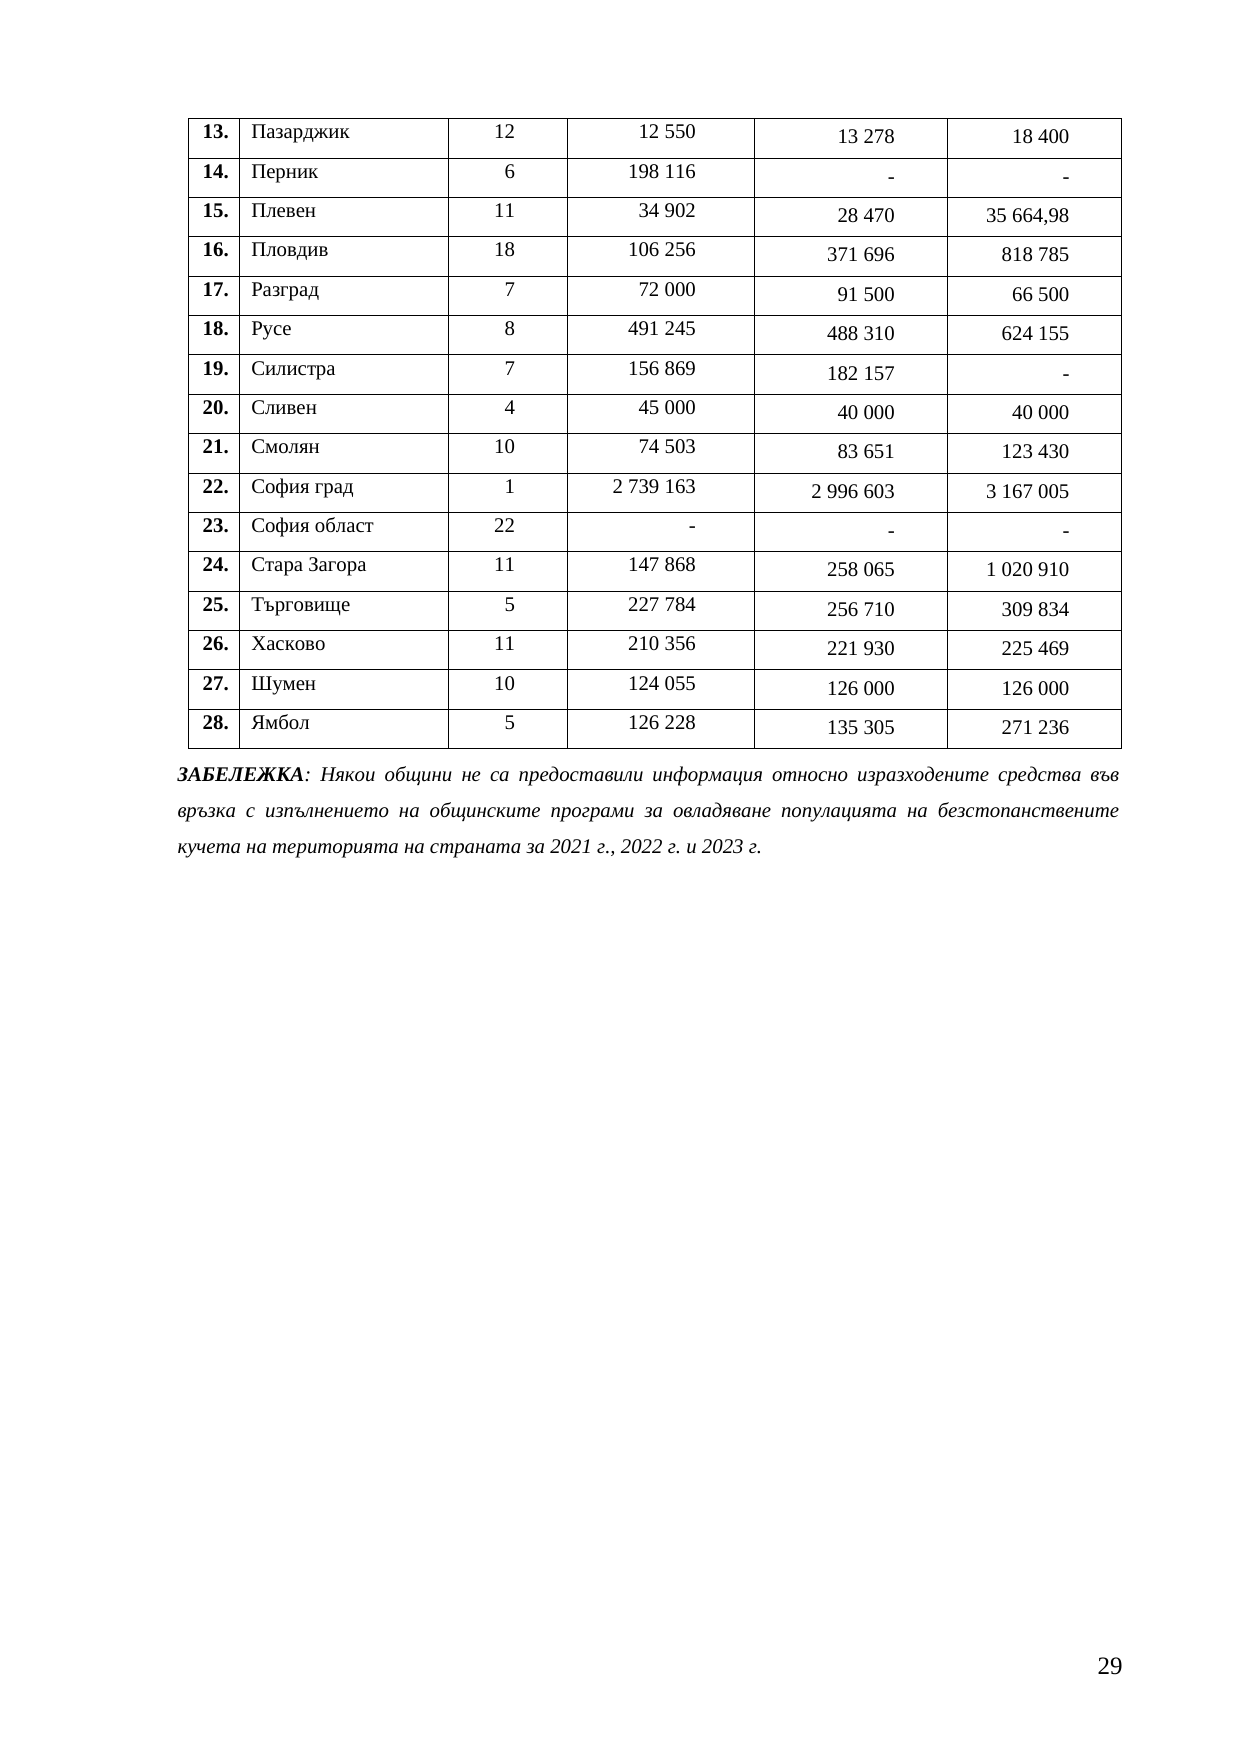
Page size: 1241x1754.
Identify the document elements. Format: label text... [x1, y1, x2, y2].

table_cell 309 834 [948, 592, 1121, 630]
text ЗАБЕЛЕЖКА: Някои общини не са предоставили информация относно изразходените средства във връзка с изпълнението на общинските програми за овладяване популацията на безстопанствените кучета на територията на страната за 2021 г., 2022 г. и 2023 г. [177, 762, 1122, 858]
table_cell - [948, 513, 1121, 551]
table_cell 13 278 [755, 119, 947, 157]
table_cell 26. [189, 631, 239, 669]
table_cell 126 000 [948, 670, 1121, 709]
table_cell 40 000 [755, 395, 947, 433]
table_cell 20. [189, 395, 239, 433]
table_cell 6 [449, 159, 567, 197]
table_cell 18. [189, 316, 239, 354]
table_cell 126 000 [755, 670, 947, 709]
table_cell 488 310 [755, 316, 947, 354]
table_cell 22. [189, 474, 239, 512]
table_cell 24. [189, 552, 239, 591]
table_cell 17. [189, 277, 239, 315]
table_cell 156 869 [568, 355, 754, 394]
table_cell 45 000 [568, 395, 754, 433]
table_cell 491 245 [568, 316, 754, 354]
table_cell - [568, 513, 754, 551]
table_cell 14. [189, 159, 239, 197]
table_cell Силистра [240, 355, 448, 394]
table_cell 2 996 603 [755, 474, 947, 512]
table_cell 126 228 [568, 710, 754, 748]
table_cell 3 167 005 [948, 474, 1121, 512]
table_cell 21. [189, 434, 239, 472]
table_cell 2 739 163 [568, 474, 754, 512]
table_cell - [948, 159, 1121, 197]
table_cell 13. [189, 119, 239, 157]
table_cell 4 [449, 395, 567, 433]
table_cell 227 784 [568, 592, 754, 630]
table_cell 83 651 [755, 434, 947, 472]
table_cell 74 503 [568, 434, 754, 472]
table_cell 221 930 [755, 631, 947, 669]
table_cell 624 155 [948, 316, 1121, 354]
table_cell София област [240, 513, 448, 551]
table_cell 12 550 [568, 119, 754, 157]
table_cell Перник [240, 159, 448, 197]
table_cell - [755, 159, 947, 197]
table_cell 27. [189, 670, 239, 709]
table_cell 210 356 [568, 631, 754, 669]
table_cell 72 000 [568, 277, 754, 315]
table_cell 818 785 [948, 237, 1121, 276]
table_cell Стара Загора [240, 552, 448, 591]
table_cell 34 902 [568, 198, 754, 236]
table_cell Търговище [240, 592, 448, 630]
table_cell 10 [449, 670, 567, 709]
table_cell 66 500 [948, 277, 1121, 315]
table_cell 258 065 [755, 552, 947, 591]
table_cell София град [240, 474, 448, 512]
table_cell - [948, 355, 1121, 394]
table_cell 1 020 910 [948, 552, 1121, 591]
table_cell 5 [449, 592, 567, 630]
table_cell 35 664,98 [948, 198, 1121, 236]
table_cell 123 430 [948, 434, 1121, 472]
table_cell 5 [449, 710, 567, 748]
table_cell Русе [240, 316, 448, 354]
table_cell Разград [240, 277, 448, 315]
table_cell 147 868 [568, 552, 754, 591]
table_cell 18 [449, 237, 567, 276]
table_cell Шумен [240, 670, 448, 709]
table_cell - [755, 513, 947, 551]
table_cell 11 [449, 198, 567, 236]
table_cell 198 116 [568, 159, 754, 197]
table_cell 91 500 [755, 277, 947, 315]
table_cell 15. [189, 198, 239, 236]
table_cell 11 [449, 631, 567, 669]
table_cell 18 400 [948, 119, 1121, 157]
table_cell 8 [449, 316, 567, 354]
table_cell 182 157 [755, 355, 947, 394]
table_cell Пазарджик [240, 119, 448, 157]
table_cell Смолян [240, 434, 448, 472]
table_cell 16. [189, 237, 239, 276]
table_cell 28. [189, 710, 239, 748]
table_cell 10 [449, 434, 567, 472]
table_cell 271 236 [948, 710, 1121, 748]
table_cell Плевен [240, 198, 448, 236]
table_cell 1 [449, 474, 567, 512]
table_cell 22 [449, 513, 567, 551]
table_cell Сливен [240, 395, 448, 433]
table_cell 256 710 [755, 592, 947, 630]
table_cell 106 256 [568, 237, 754, 276]
table_cell 225 469 [948, 631, 1121, 669]
table_cell 7 [449, 277, 567, 315]
table_cell 19. [189, 355, 239, 394]
table_cell 124 055 [568, 670, 754, 709]
table_cell Пловдив [240, 237, 448, 276]
table_cell 135 305 [755, 710, 947, 748]
table_cell Хасково [240, 631, 448, 669]
table_cell 40 000 [948, 395, 1121, 433]
table_cell 11 [449, 552, 567, 591]
table_cell 23. [189, 513, 239, 551]
table_cell Ямбол [240, 710, 448, 748]
table_cell 371 696 [755, 237, 947, 276]
table_cell 7 [449, 355, 567, 394]
table_cell 12 [449, 119, 567, 157]
table_cell 28 470 [755, 198, 947, 236]
table_cell 25. [189, 592, 239, 630]
